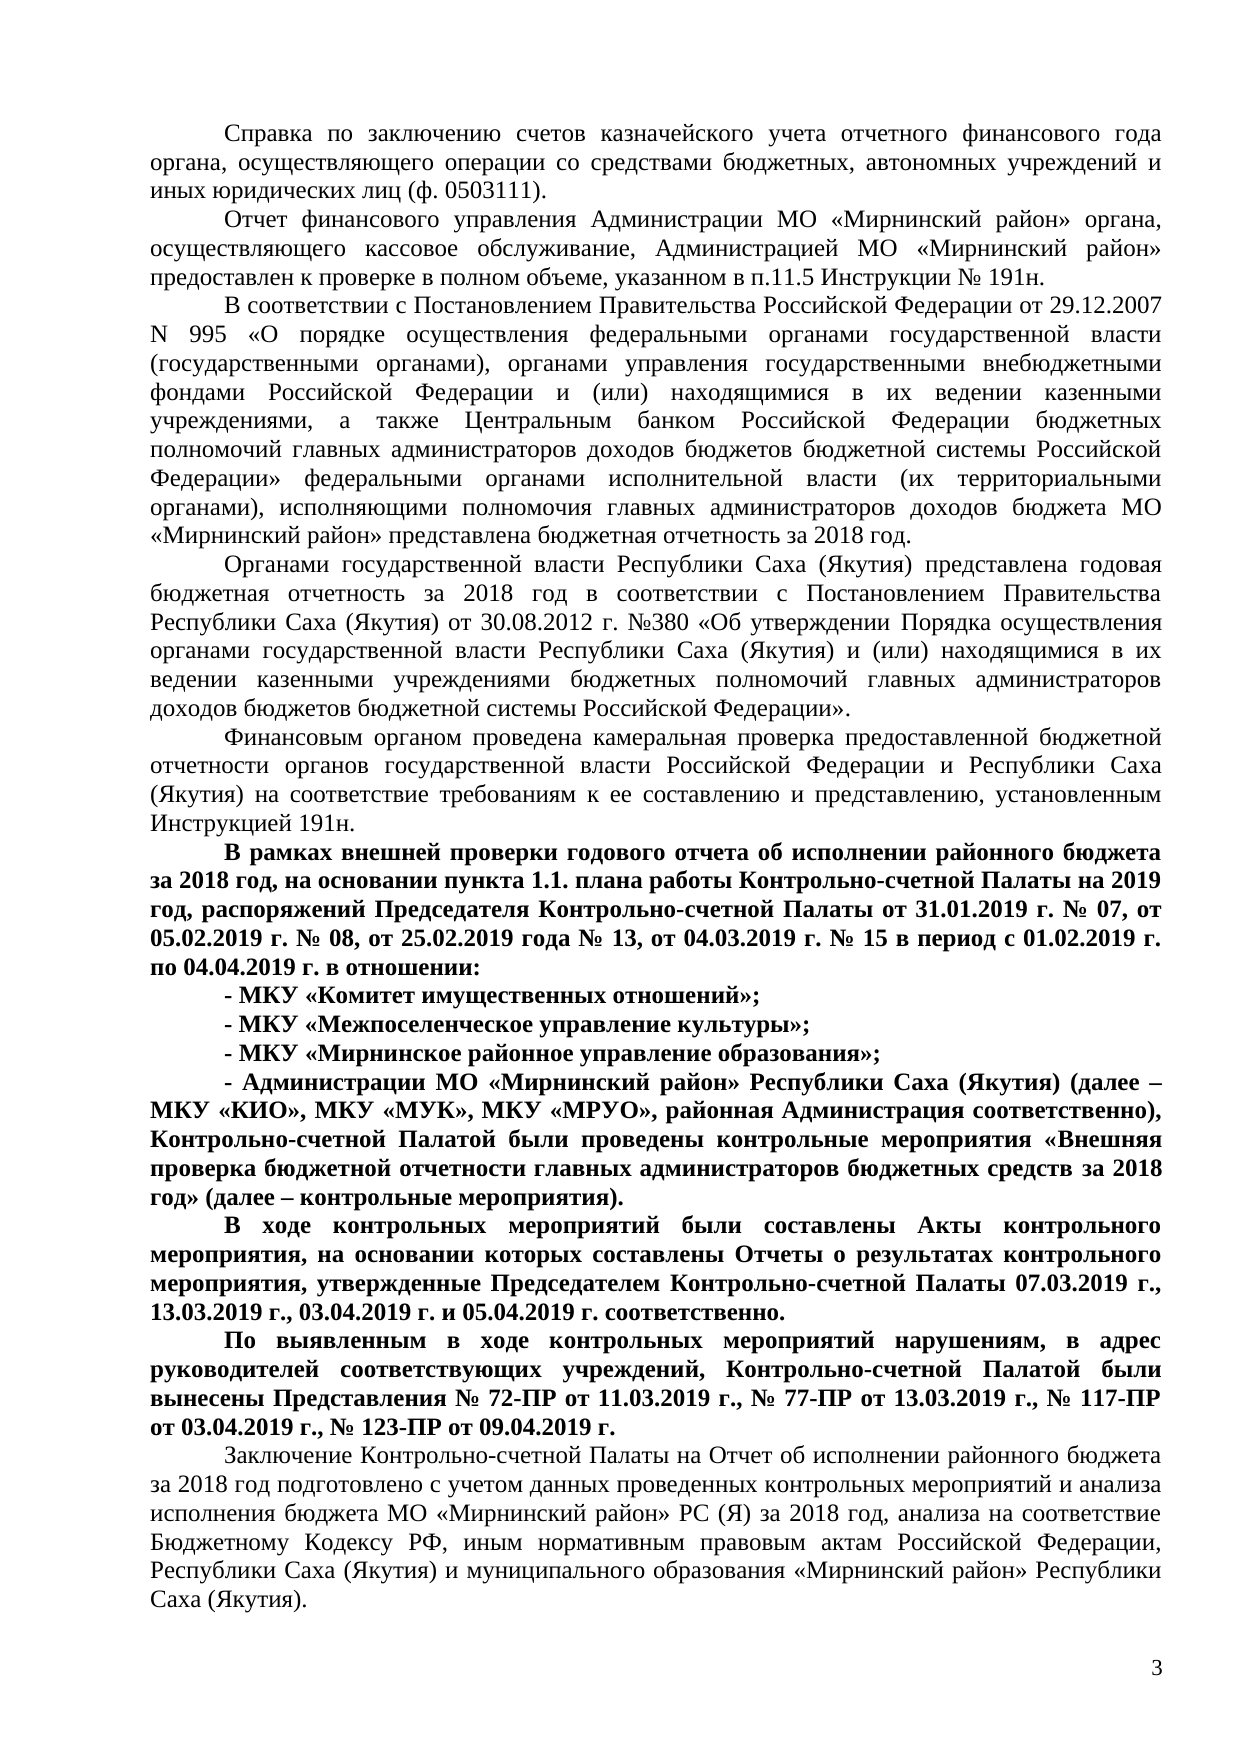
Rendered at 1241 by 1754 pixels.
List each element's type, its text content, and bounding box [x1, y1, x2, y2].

text В соответствии с Постановлением Правительства Российской Федерации от 29.12.2007 N 995 «О порядке осуществления федеральными органами государственной власти (государственными органами), органами управления государственными внебюджетными фондами Российской Федерации и (или) находящимися в их ведении казенными учреждениями, а также Центральным банком Российской Федерации бюджетных полномочий главных администраторов доходов бюджетов бюджетной системы Российской Федерации» федеральными органами исполнительной власти (их территориальными органами), исполняющими полномочия главных администраторов доходов бюджета МО «Мирнинский район» представлена бюджетная отчетность за 2018 год. [150, 291, 1162, 549]
text Органами государственной власти Республики Саха (Якутия) представлена годовая бюджетная отчетность за 2018 год в соответствии с Постановлением Правительства Республики Саха (Якутия) от 30.08.2012 г. №380 «Об утверждении Порядка осуществления органами государственной власти Республики Саха (Якутия) и (или) находящимися в их ведении казенными учреждениями бюджетных полномочий главных администраторов доходов бюджетов бюджетной системы Российской Федерации». [150, 549, 1162, 722]
text - МКУ «Комитет имущественных отношений»; [150, 981, 1162, 1009]
text Заключение Контрольно-счетной Палаты на Отчет об исполнении районного бюджета за 2018 год подготовлено с учетом данных проведенных контрольных мероприятий и анализа исполнения бюджета МО «Мирнинский район» РС (Я) за 2018 год, анализа на соответствие Бюджетному Кодексу РФ, иным нормативным правовым актам Российской Федерации, Республики Саха (Якутия) и муниципального образования «Мирнинский район» Республики Саха (Якутия). [150, 1441, 1162, 1613]
text - МКУ «Межпоселенческое управление культуры»; [150, 1009, 1162, 1038]
text Отчет финансового управления Администрации МО «Мирнинский район» органа, осуществляющего кассовое обслуживание, Администрацией МО «Мирнинский район» предоставлен к проверке в полном объеме, указанном в п.11.5 Инструкции № 191н. [150, 204, 1162, 291]
text В рамках внешней проверки годового отчета об исполнении районного бюджета за 2018 год, на основании пункта 1.1. плана работы Контрольно-счетной Палаты на 2019 год, распоряжений Председателя Контрольно-счетной Палаты от 31.01.2019 г. № 07, от 05.02.2019 г. № 08, от 25.02.2019 года № 13, от 04.03.2019 г. № 15 в период с 01.02.2019 г. по 04.04.2019 г. в отношении: [150, 837, 1162, 981]
text Финансовым органом проведена камеральная проверка предоставленной бюджетной отчетности органов государственной власти Российской Федерации и Республики Саха (Якутия) на соответствие требованиям к ее составлению и представлению, установленным Инструкцией 191н. [150, 722, 1162, 837]
text - Администрации МО «Мирнинский район» Республики Саха (Якутия) (далее – МКУ «КИО», МКУ «МУК», МКУ «МРУО», районная Администрация соответственно), Контрольно-счетной Палатой были проведены контрольные мероприятия «Внешняя проверка бюджетной отчетности главных администраторов бюджетных средств за 2018 год» (далее – контрольные мероприятия). [150, 1067, 1162, 1211]
text Справка по заключению счетов казначейского учета отчетного финансового года органа, осуществляющего операции со средствами бюджетных, автономных учреждений и иных юридических лиц (ф. 0503111). [150, 118, 1162, 204]
text - МКУ «Мирнинское районное управление образования»; [150, 1038, 1162, 1067]
text По выявленным в ходе контрольных мероприятий нарушениям, в адрес руководителей соответствующих учреждений, Контрольно-счетной Палатой были вынесены Представления № 72-ПР от 11.03.2019 г., № 77-ПР от 13.03.2019 г., № 117-ПР от 03.04.2019 г., № 123-ПР от 09.04.2019 г. [150, 1326, 1162, 1441]
text В ходе контрольных мероприятий были составлены Акты контрольного мероприятия, на основании которых составлены Отчеты о результатах контрольного мероприятия, утвержденные Председателем Контрольно-счетной Палаты 07.03.2019 г., 13.03.2019 г., 03.04.2019 г. и 05.04.2019 г. соответственно. [150, 1211, 1162, 1326]
